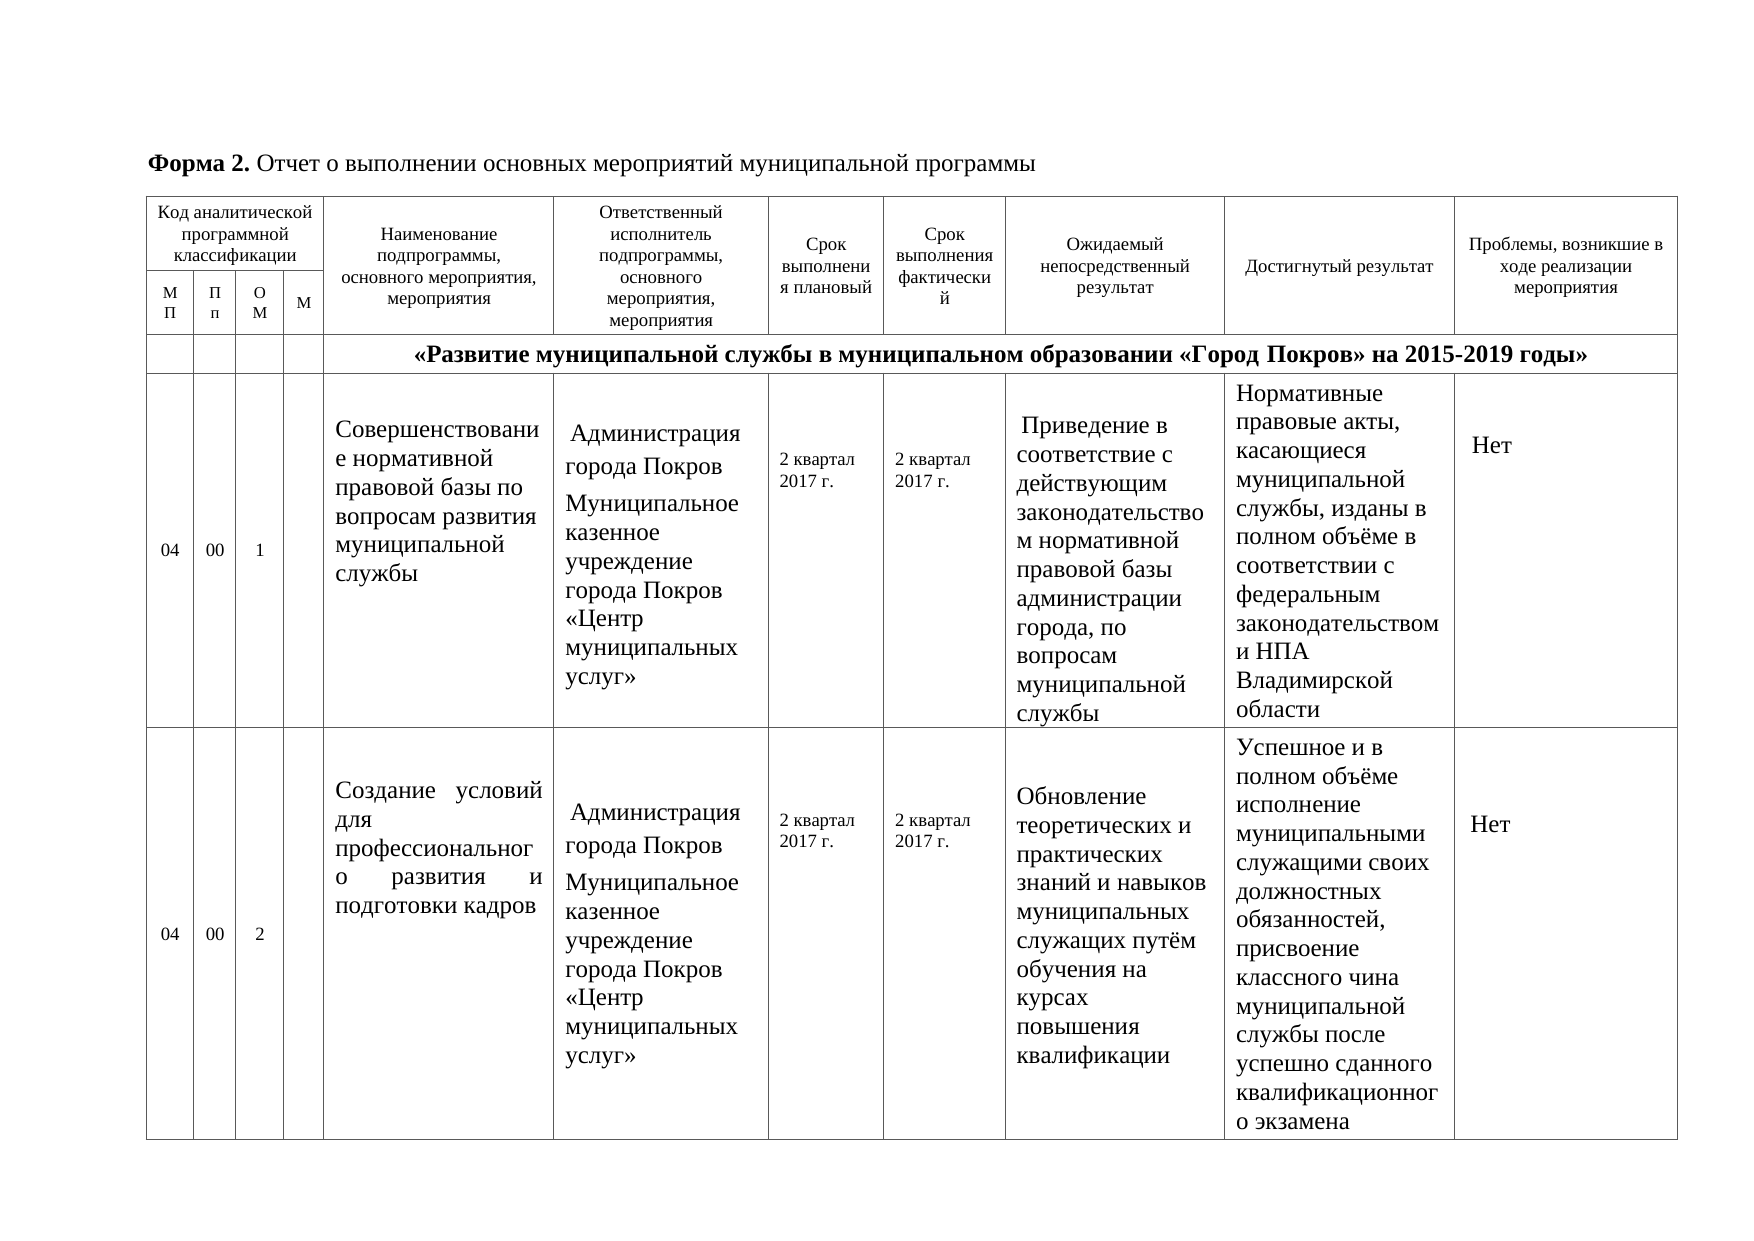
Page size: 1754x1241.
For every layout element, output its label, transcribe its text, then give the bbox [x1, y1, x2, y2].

table_header Проблемы, возникшие в ходе реализации мероприятия [1455, 197, 1677, 334]
table_cell 2 квартал 2017 г. [884, 728, 1005, 1139]
table_header Ожидаемый непосредственный результат [1006, 197, 1224, 334]
table_cell [236, 335, 283, 372]
table_cell 00 [194, 728, 235, 1139]
table_cell [284, 335, 323, 372]
table_header Достигнутый результат [1225, 197, 1454, 334]
table_cell Нет [1455, 374, 1677, 727]
table_cell 04 [147, 728, 193, 1139]
table_cell 2 квартал 2017 г. [769, 374, 883, 727]
table_cell Обновление теоретических и практических знаний и навыков муниципальных служащих путём обучения на курсах повышения квалификации [1006, 728, 1224, 1139]
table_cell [554, 728, 768, 1139]
table_cell М [284, 271, 323, 334]
table_cell 2 квартал 2017 г. [769, 728, 883, 1139]
table_cell 1 [236, 374, 283, 727]
table_cell Приведение в соответствие с действующим законодательством нормативной правовой базы администрации города, по вопросам муниципальной службы [1006, 374, 1224, 727]
table_cell 2 [236, 728, 283, 1139]
table_cell Нормативные правовые акты, касающиеся муниципальной службы, изданы в полном объёме в соответствии с федеральным законодательством и НПА Владимирской области [1225, 374, 1454, 727]
table_cell 04 [147, 374, 193, 727]
table_cell [194, 335, 235, 372]
table_header Наименование подпрограммы, основного мероприятия, мероприятия [324, 197, 553, 334]
table_cell Успешное и в полном объёме исполнение муниципальными служащими своих должностных обязанностей, присвоение классного чина муниципальной службы после успешно сданного квалификационного экзамена [1225, 728, 1454, 1139]
table_cell 00 [194, 374, 235, 727]
table_cell Пп [194, 271, 235, 334]
table_cell ОМ [236, 271, 283, 334]
table_cell Администрация города Покров Муниципальное казенное учреждение города Покров «Центр муниципальных услуг» [554, 374, 768, 727]
table_cell [284, 374, 323, 727]
table_cell [147, 335, 193, 372]
table_header Срок выполнения плановый [769, 197, 883, 334]
table_cell «Развитие муниципальной службы в муниципальном образовании «Город Покров» на 2015-2019 годы» [324, 335, 1677, 372]
table_header Код аналитической программной классификации [147, 197, 323, 270]
text Форма 2. Отчет о выполнении основных мероприятий муниципальной программы [148, 148, 1606, 176]
table_cell Совершенствование нормативной правовой базы по вопросам развития муниципальной службы [324, 374, 553, 727]
table_cell 2 квартал 2017 г. [884, 374, 1005, 727]
table_header Срок выполнения фактический [884, 197, 1005, 334]
table_cell Создание условий для профессионального развития и подготовки кадров [324, 728, 553, 1139]
table_header Ответственный исполнитель подпрограммы, основного мероприятия, мероприятия [554, 197, 768, 334]
table_cell [284, 728, 323, 1139]
table_cell Нет [1455, 728, 1677, 1139]
table_cell МП [147, 271, 193, 334]
